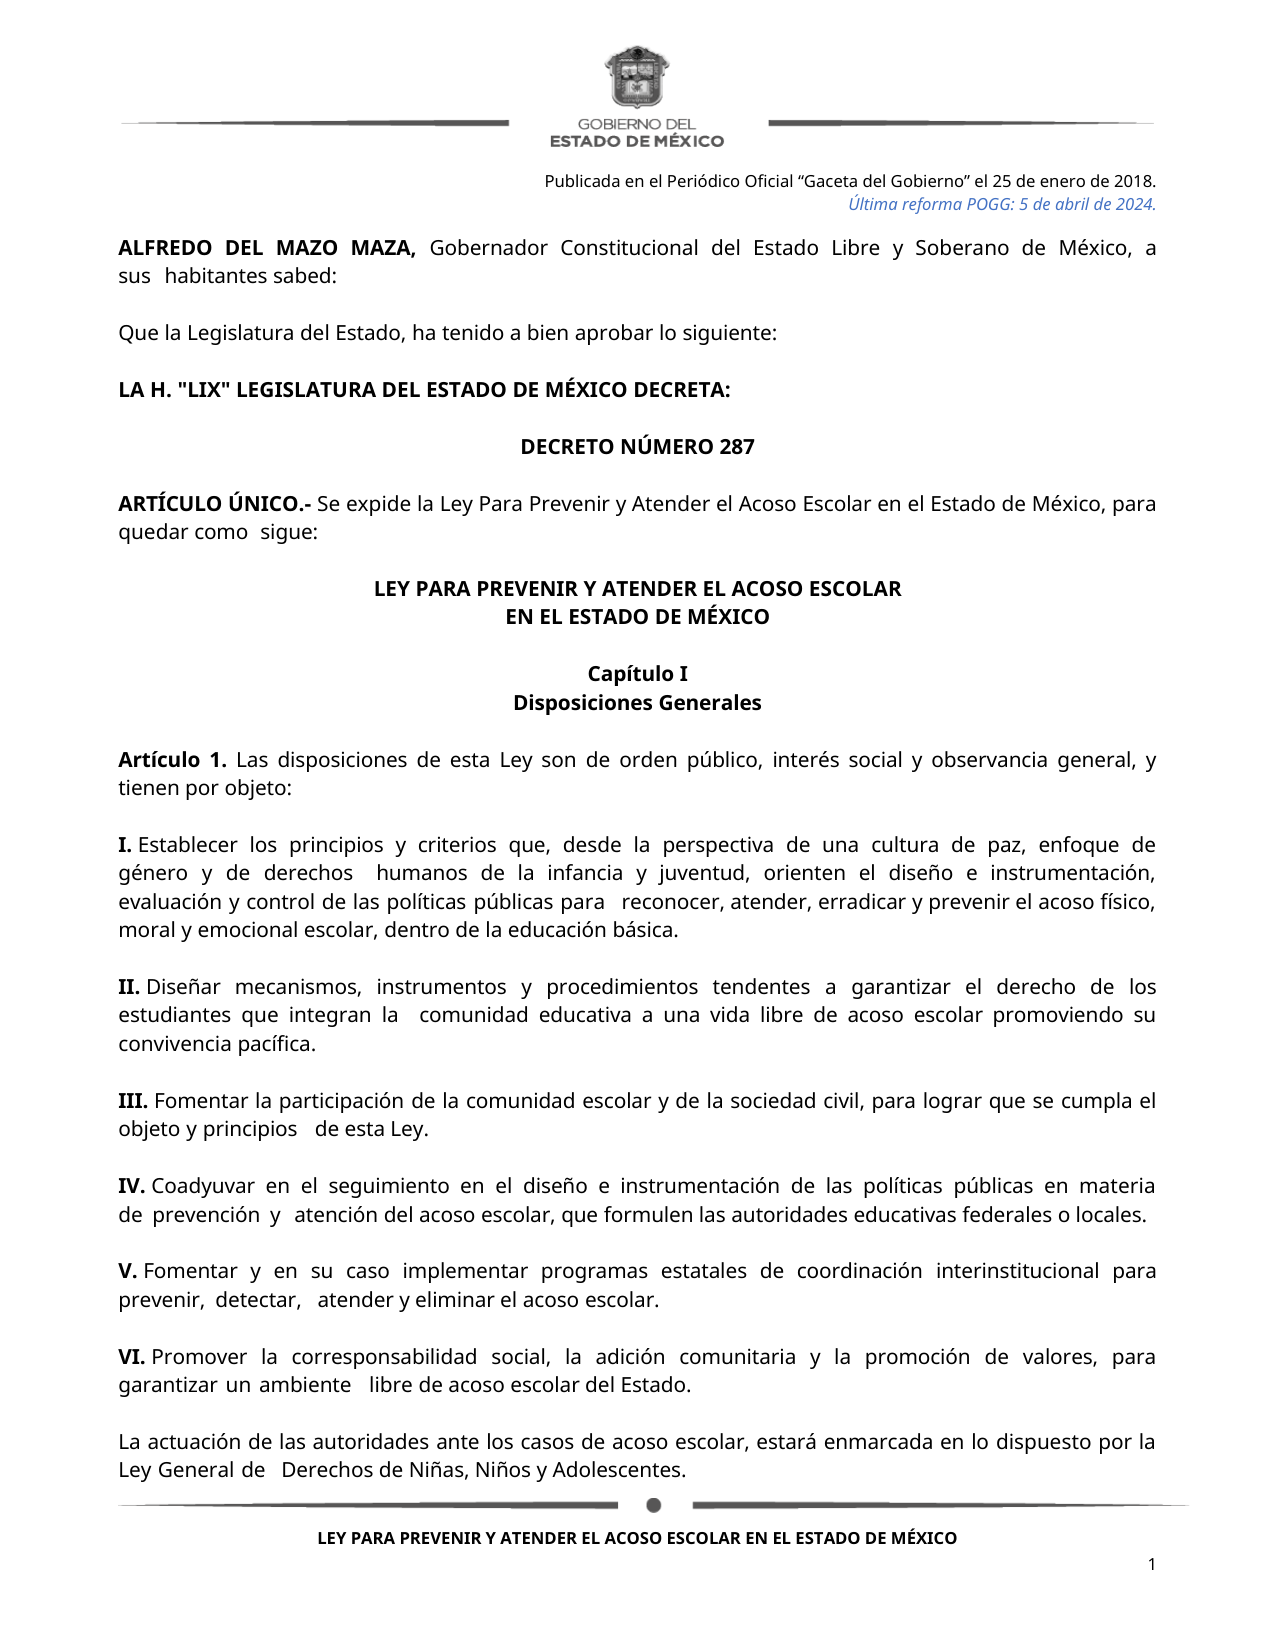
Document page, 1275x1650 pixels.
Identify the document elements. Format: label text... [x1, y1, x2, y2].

text ALFREDO DEL MAZO MAZA, Gobernador Constitucional del Estado Libre y Soberano de México, a sus habitantes sabed: [118, 233, 1157, 290]
picture [121, 44, 1154, 147]
list Establecer los principios y criterios que, desde la perspectiva de una cultura de paz, enfoque de género y de derechos humanos de la infancia y juventud, orienten el diseño e instrumentación, evaluación y control de las políticas públicas para reconocer, atender, erradicar y prevenir el acoso físico, moral y emocional escolar, dentro de la educación básica. [118, 830, 1157, 944]
text Capítulo I [118, 659, 1157, 688]
text ARTÍCULO ÚNICO.- Se expide la Ley Para Prevenir y Atender el Acoso Escolar en el Estado de México, para quedar como sigue: [118, 489, 1157, 546]
text Que la Legislatura del Estado, ha tenido a bien aprobar lo siguiente: [118, 318, 1157, 347]
subtitle EN EL ESTADO DE MÉXICO [118, 602, 1157, 631]
list Coadyuvar en el seguimiento en el diseño e instrumentación de las políticas públicas en materia de prevención y atención del acoso escolar, que formulen las autoridades educativas federales o locales. [118, 1171, 1157, 1228]
text Artículo 1. Las disposiciones de esta Ley son de orden público, interés social y observancia general, y tienen por objeto: [118, 745, 1157, 802]
picture [118, 1498, 1190, 1513]
text La actuación de las autoridades ante los casos de acoso escolar, estará enmarcada en lo dispuesto por la Ley General de Derechos de Niñas, Niños y Adolescentes. [118, 1427, 1157, 1484]
list Promover la corresponsabilidad social, la adición comunitaria y la promoción de valores, para garantizar un ambiente libre de acoso escolar del Estado. [118, 1342, 1157, 1399]
text Disposiciones Generales [118, 688, 1157, 716]
list Fomentar la participación de la comunidad escolar y de la sociedad civil, para lograr que se cumpla el objeto y principios de esta Ley. [118, 1086, 1157, 1143]
text DECRETO NÚMERO 287 [118, 432, 1157, 460]
text LA H. "LIX" LEGISLATURA DEL ESTADO DE MÉXICO DECRETA: [118, 375, 1157, 403]
list Diseñar mecanismos, instrumentos y procedimientos tendentes a garantizar el derecho de los estudiantes que integran la comunidad educativa a una vida libre de acoso escolar promoviendo su convivencia pacífica. [118, 972, 1157, 1057]
list Fomentar y en su caso implementar programas estatales de coordinación interinstitucional para prevenir, detectar, atender y eliminar el acoso escolar. [118, 1257, 1157, 1313]
subtitle LEY PARA PREVENIR Y ATENDER EL ACOSO ESCOLAR [118, 574, 1157, 602]
